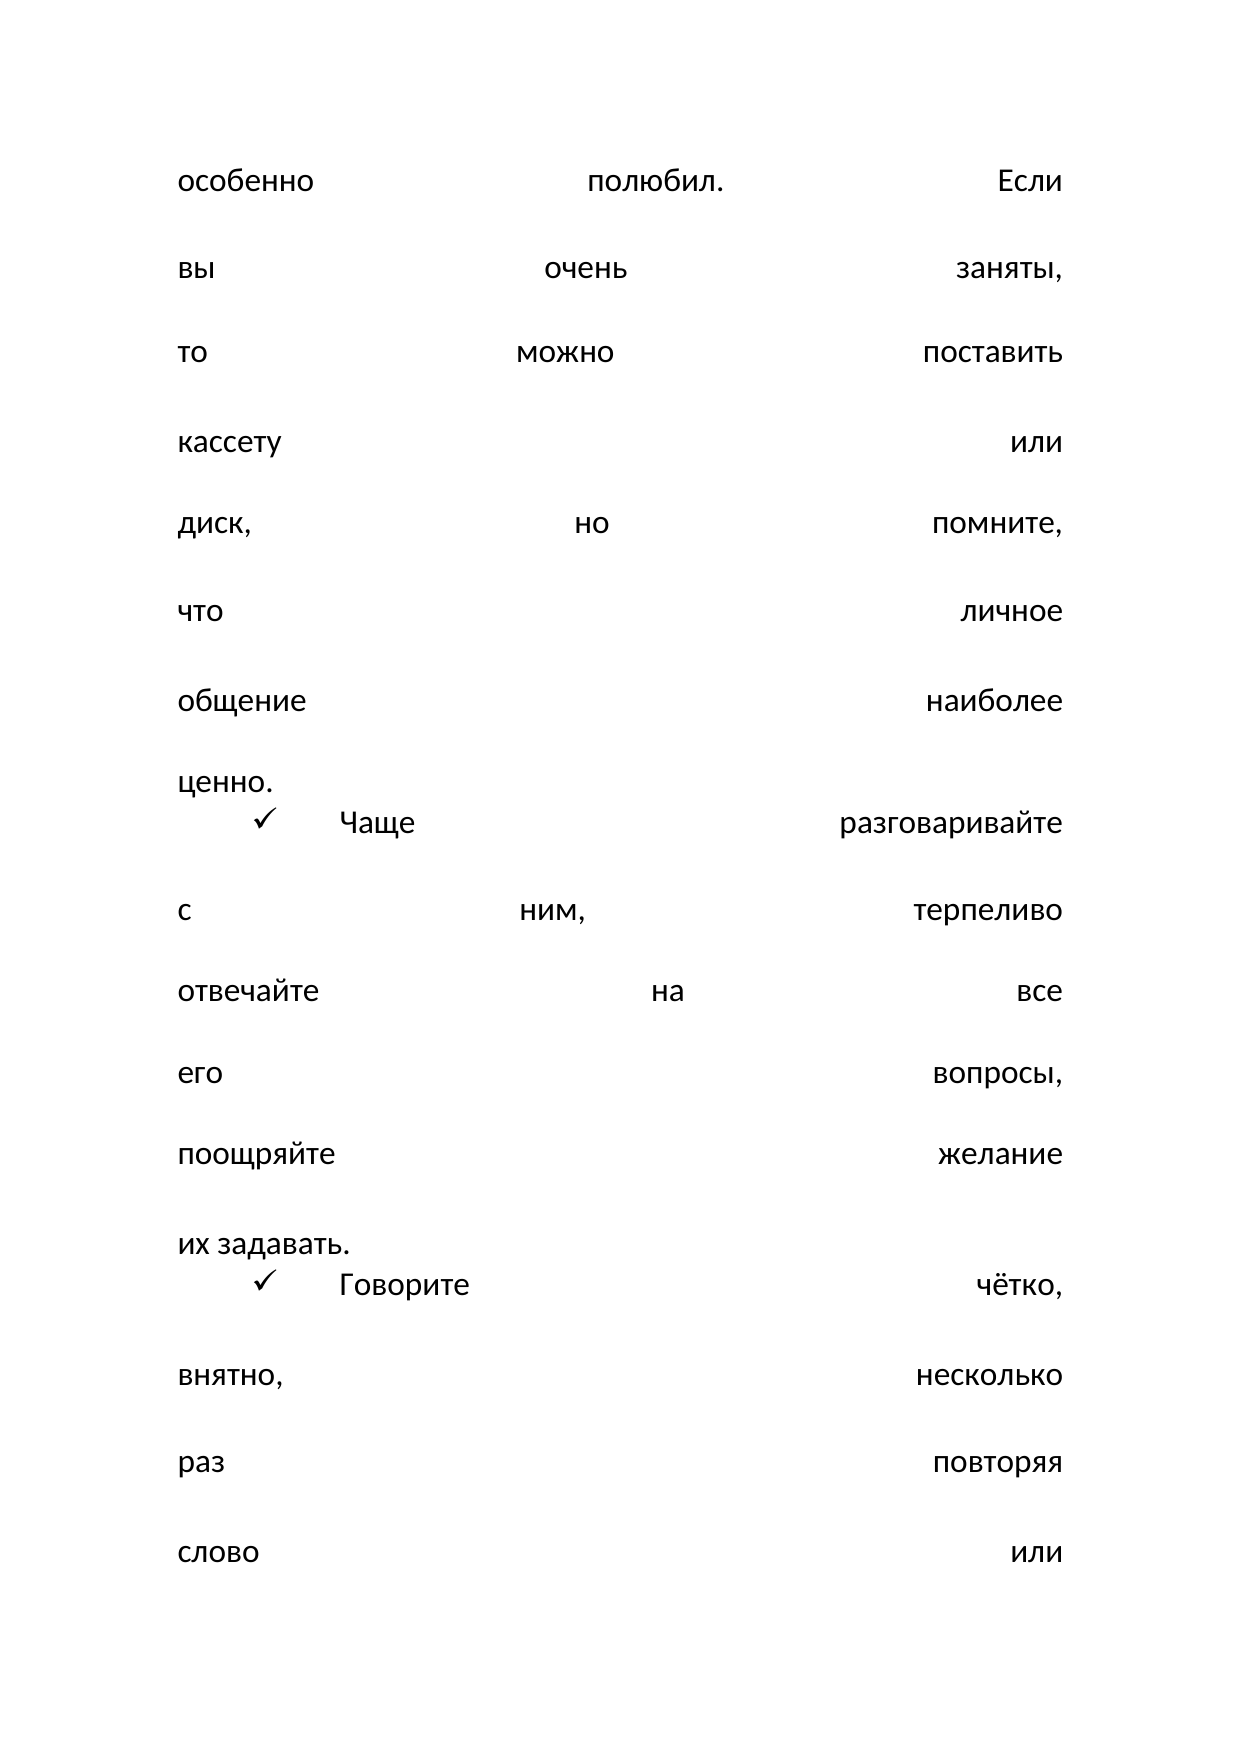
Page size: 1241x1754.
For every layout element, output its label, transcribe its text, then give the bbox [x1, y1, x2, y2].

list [177, 1263, 1063, 1619]
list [177, 118, 1063, 801]
list Чаще разговаривайте адекватными с ним, терпеливо овладевал отвечайте на все одной его вопросы, этого поощряйте желание пяти их задавать. [177, 801, 1063, 1263]
